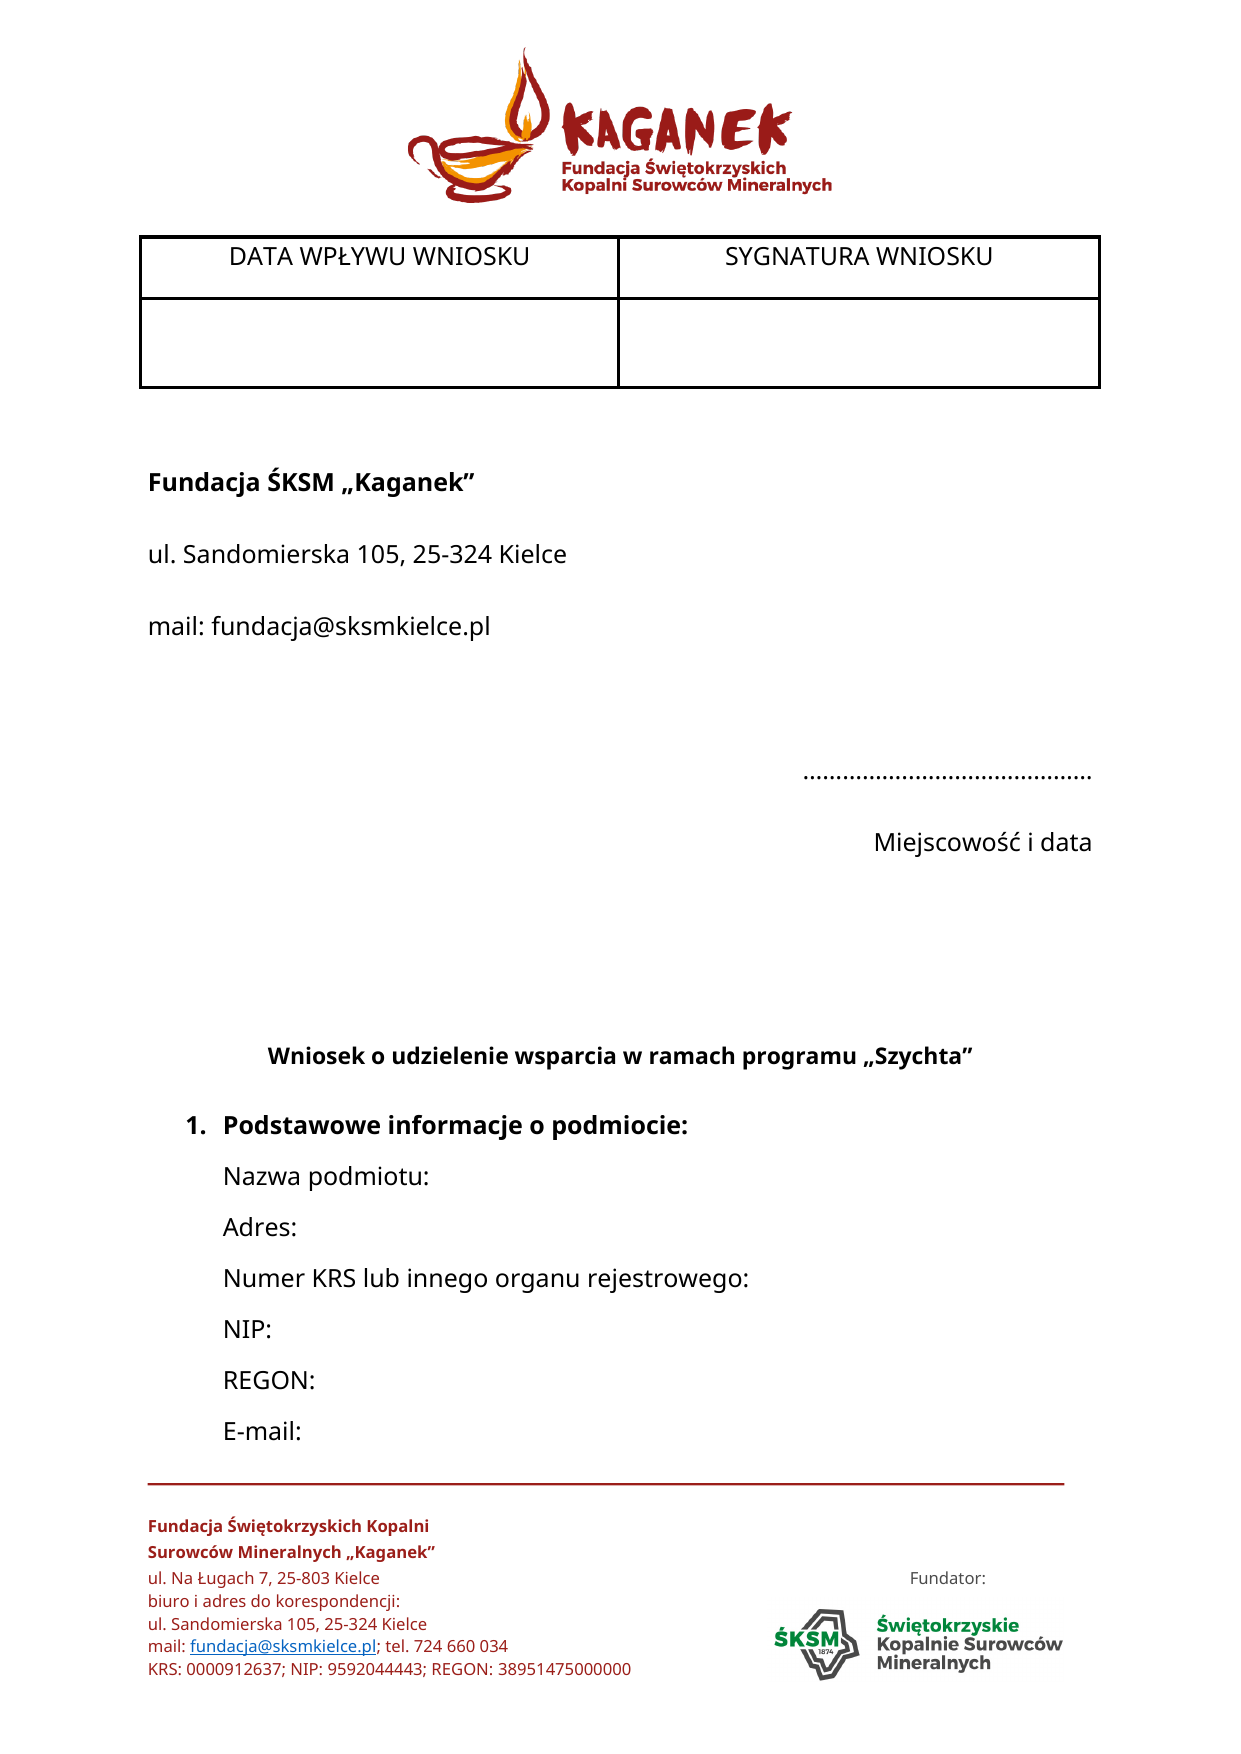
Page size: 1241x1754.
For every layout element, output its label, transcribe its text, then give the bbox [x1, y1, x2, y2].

text Miejscowość i data [148, 824, 1093, 858]
list Nazwa podmiotu: [223, 1159, 1093, 1193]
picture [767, 1597, 1065, 1682]
table_header DATA WPŁYWU WNIOSKU [142, 239, 617, 297]
text ……………..……………………… [148, 752, 1093, 787]
text Wniosek o udzielenie wsparcia w ramach programu „Szychta” [148, 1040, 1093, 1071]
table_header SYGNATURA WNIOSKU [620, 239, 1098, 297]
table_cell [620, 300, 1098, 386]
list NIP: [223, 1312, 1093, 1346]
table_cell [142, 300, 617, 386]
list Podstawowe informacje o podmiocie: [185, 1108, 1093, 1142]
list Numer KRS lub innego organu rejestrowego: [223, 1261, 1093, 1295]
text Fundacja ŚKSM „Kaganek” [148, 465, 1093, 499]
picture [398, 39, 840, 209]
text ul. Sandomierska 105, 25-324 Kielce [148, 537, 1093, 571]
list Adres: [223, 1210, 1093, 1244]
text mail: fundacja@sksmkielce.pl [148, 609, 1093, 643]
list REGON: [223, 1363, 1093, 1397]
list E-mail: [223, 1414, 1093, 1448]
